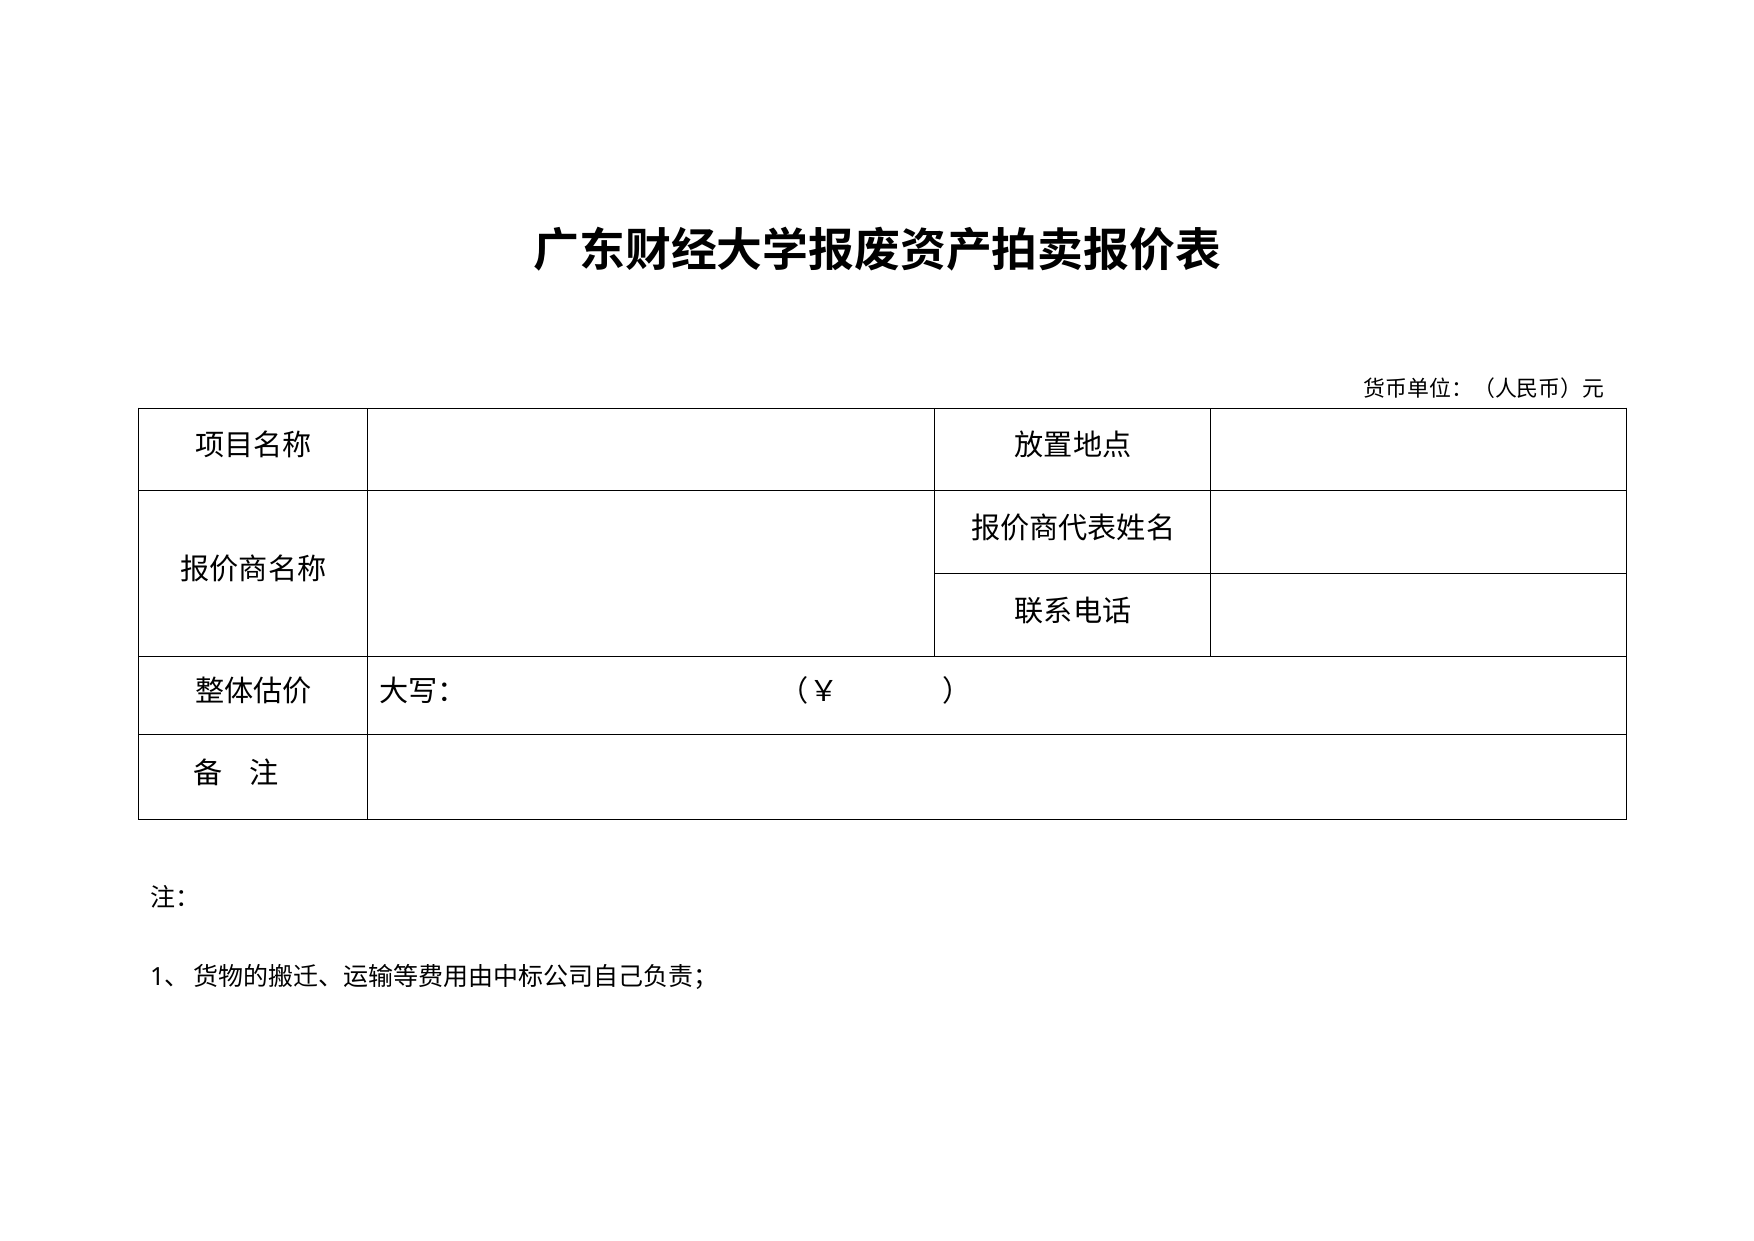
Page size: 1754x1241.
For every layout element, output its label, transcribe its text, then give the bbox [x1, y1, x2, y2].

table_header [1211, 409, 1626, 490]
table_cell 大写： （￥ ） [368, 657, 1626, 734]
table_header 项目名称 [139, 409, 367, 490]
table_cell 联系电话 [935, 574, 1210, 656]
text 广东财经大学报废资产拍卖报价表 [150, 198, 1604, 295]
table_cell [368, 735, 1626, 819]
text 注： [150, 863, 1604, 928]
table_cell [368, 491, 934, 656]
table_cell 整体估价 [139, 657, 367, 734]
table_header 放置地点 [935, 409, 1210, 490]
list 货物的搬迁、运输等费用由中标公司自己负责； [150, 942, 1604, 1007]
table_cell 报价商代表姓名 [935, 491, 1210, 573]
table_cell 报价商名称 [139, 491, 367, 656]
table_cell [1211, 491, 1626, 573]
table_cell 备 注 [139, 735, 367, 819]
table_cell [1211, 574, 1626, 656]
table_header [368, 409, 934, 490]
text 货币单位：（人民币）元 [150, 370, 1604, 403]
